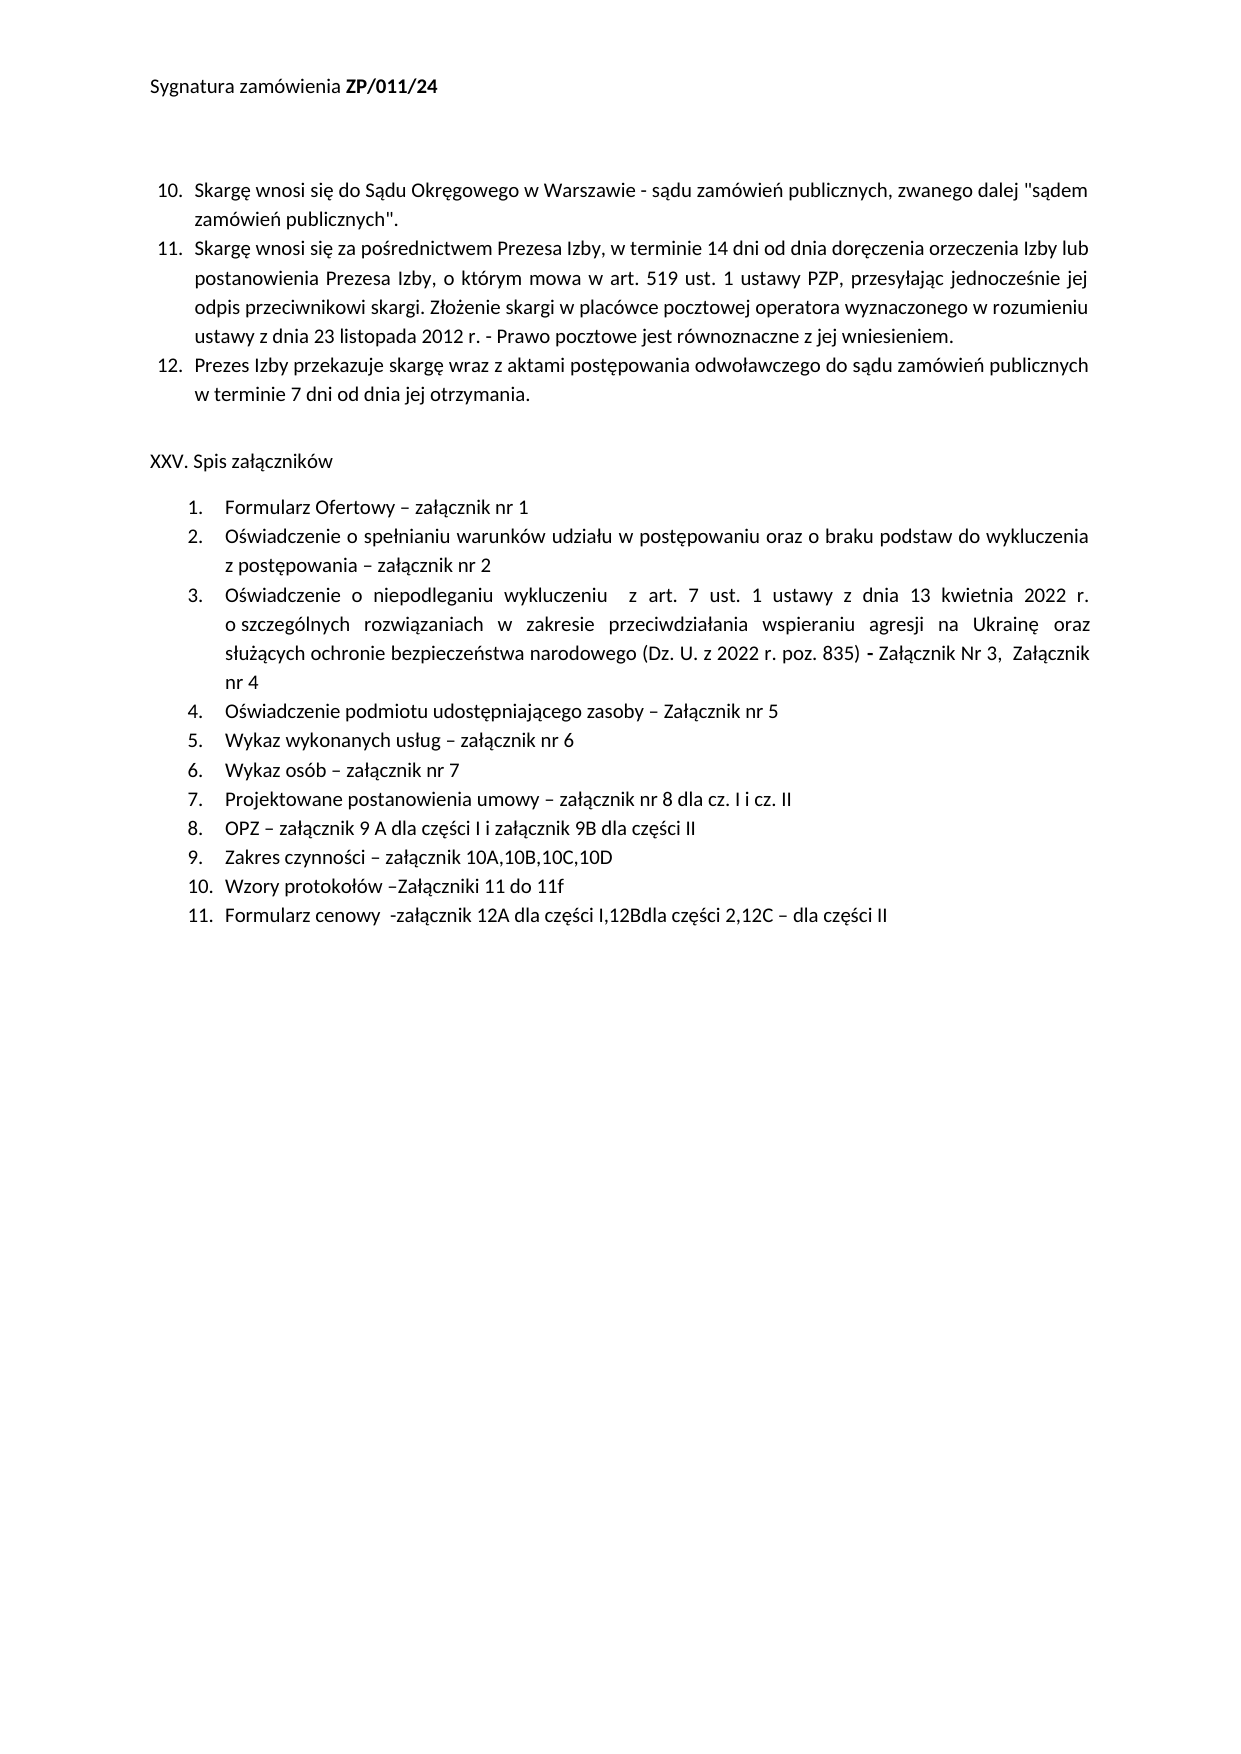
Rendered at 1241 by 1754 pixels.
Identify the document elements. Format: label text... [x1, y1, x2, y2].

list Projektowane postanowienia umowy – załącznik nr 8 dla cz. I i cz. II [187, 786, 1090, 811]
subtitle XXV. Spis załączników [150, 448, 1090, 473]
list Oświadczenie o spełnianiu warunków udziału w postępowaniu oraz o braku podstaw do wykluczenia z postępowania – załącznik nr 2 [187, 523, 1090, 578]
list Zakres czynności – załącznik 10A,10B,10C,10D [187, 844, 1090, 870]
list Formularz cenowy -załącznik 12A dla części I,12Bdla części 2,12C – dla części II [187, 903, 1090, 928]
list OPZ – załącznik 9 A dla części I i załącznik 9B dla części II [187, 815, 1090, 841]
list Formularz Ofertowy – załącznik nr 1 [187, 494, 1090, 520]
list Skargę wnosi się do Sądu Okręgowego w Warszawie - sądu zamówień publicznych, zwanego dalej "sądem zamówień publicznych". [157, 177, 1090, 232]
list Prezes Izby przekazuje skargę wraz z aktami postępowania odwoławczego do sądu zamówień publicznych w terminie 7 dni od dnia jej otrzymania. [157, 352, 1090, 407]
list Wzory protokołów –Załączniki 11 do 11f [187, 873, 1090, 899]
list Wykaz osób – załącznik nr 7 [187, 757, 1090, 782]
list Oświadczenie podmiotu udostępniającego zasoby – Załącznik nr 5 [187, 698, 1090, 724]
list Oświadczenie o niepodleganiu wykluczeniu z art. 7 ust. 1 ustawy z dnia 13 kwietnia 2022 r. o szczególnych rozwiązaniach w zakresie przeciwdziałania wspieraniu agresji na Ukrainę oraz służących ochronie bezpieczeństwa narodowego (Dz. U. z 2022 r. poz. 835) - Załącznik Nr 3, Załącznik nr 4 [187, 582, 1090, 695]
list Wykaz wykonanych usług – załącznik nr 6 [187, 728, 1090, 753]
list Skargę wnosi się za pośrednictwem Prezesa Izby, w terminie 14 dni od dnia doręczenia orzeczenia Izby lub postanowienia Prezesa Izby, o którym mowa w art. 519 ust. 1 ustawy PZP, przesyłając jednocześnie jej odpis przeciwnikowi skargi. Złożenie skargi w placówce pocztowej operatora wyznaczonego w rozumieniu ustawy z dnia 23 listopada 2012 r. - Prawo pocztowe jest równoznaczne z jej wniesieniem. [157, 236, 1090, 348]
